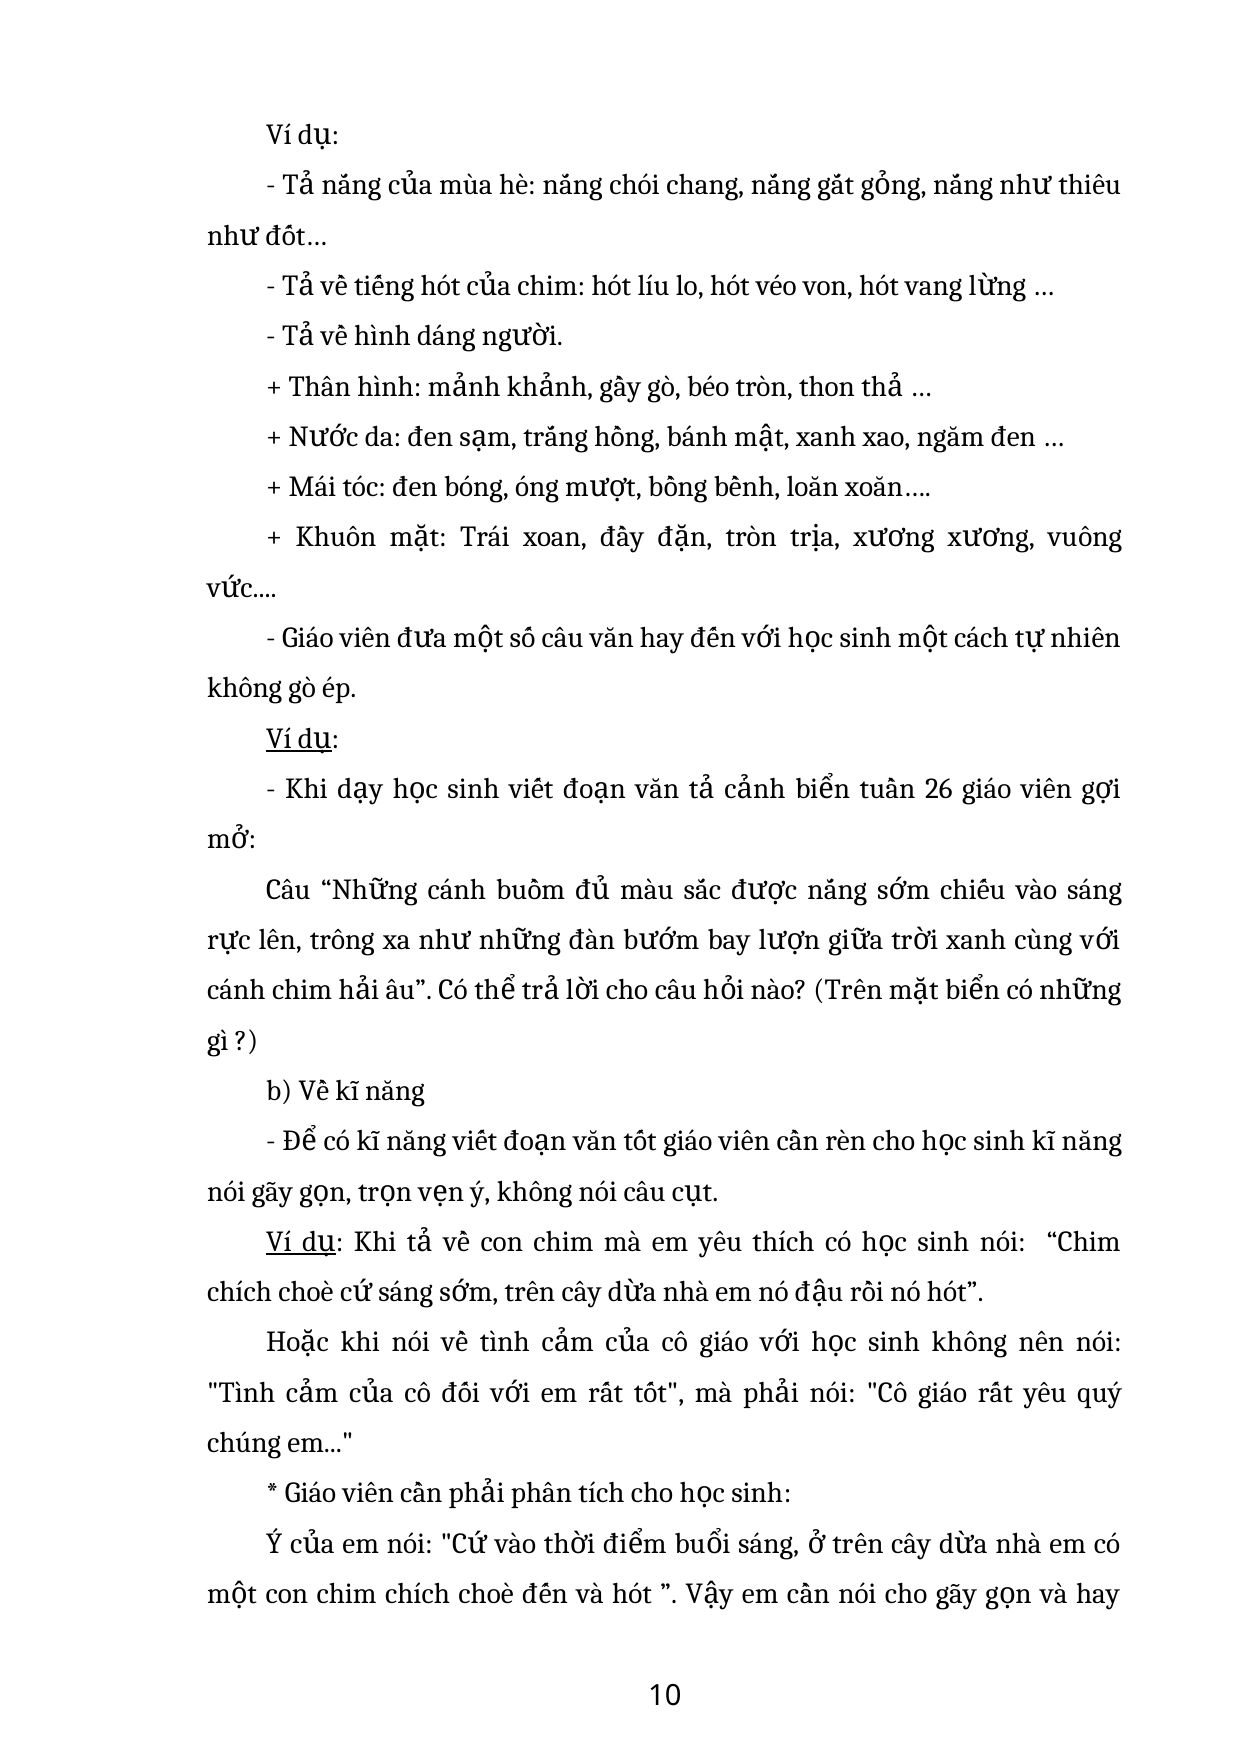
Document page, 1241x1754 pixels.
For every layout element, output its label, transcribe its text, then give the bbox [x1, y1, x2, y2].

text Ví dụ: [207, 118, 1122, 152]
text + Thân hình: mảnh khảnh, gầy gò, béo tròn, thon thả … [207, 370, 1122, 403]
text Ví dụ: [207, 722, 1122, 755]
text - Giáo viên đưa một số câu văn hay đến với học sinh một cách tự nhiên không gò ép. [207, 621, 1122, 705]
text Ví dụ: Khi tả về con chim mà em yêu thích có học sinh nói: “Chim chích choè cứ sáng sớm, trên cây dừa nhà em nó đậu rồi nó hót”. [207, 1225, 1122, 1309]
text - Tả về hình dáng người. [207, 319, 1122, 353]
text Câu “Những cánh buồm đủ màu sắc được nắng sớm chiếu vào sáng rực lên, trông xa như những đàn bướm bay lượn giữa trời xanh cùng với cánh chim hải âu”. Có thể trả lời cho câu hỏi nào? (Trên mặt biển có những gì ?) [207, 873, 1122, 1057]
text - Tả nắng của mùa hè: nắng chói chang, nắng gắt gỏng, nắng như thiêu như đốt… [207, 168, 1122, 252]
text - Để có kĩ năng viết đoạn văn tốt giáo viên cần rèn cho học sinh kĩ năng nói gãy gọn, trọn vẹn ý, không nói câu cụt. [207, 1124, 1122, 1208]
text * Giáo viên cần phải phân tích cho học sinh: [207, 1477, 1122, 1510]
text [207, 1527, 1122, 1611]
text b) Về kĩ năng [207, 1074, 1122, 1108]
text + Mái tóc: đen bóng, óng mượt, bồng bềnh, loăn xoăn…. [207, 470, 1122, 504]
text Hoặc khi nói về tình cảm của cô giáo với học sinh không nên nói: "Tình cảm của cô đối với em rất tốt", mà phải nói: "Cô giáo rất yêu quý chúng em..." [207, 1326, 1122, 1460]
text - Tả về tiếng hót của chim: hót líu lo, hót véo von, hót vang lừng … [207, 269, 1122, 303]
text + Nước da: đen sạm, trắng hồng, bánh mật, xanh xao, ngăm đen … [207, 420, 1122, 453]
text + Khuôn mặt: Trái xoan, đầy đặn, tròn trịa, xương xương, vuông vức.... [207, 521, 1122, 604]
text - Khi dạy học sinh viết đoạn văn tả cảnh biển tuần 26 giáo viên gợi mở: [207, 772, 1122, 856]
